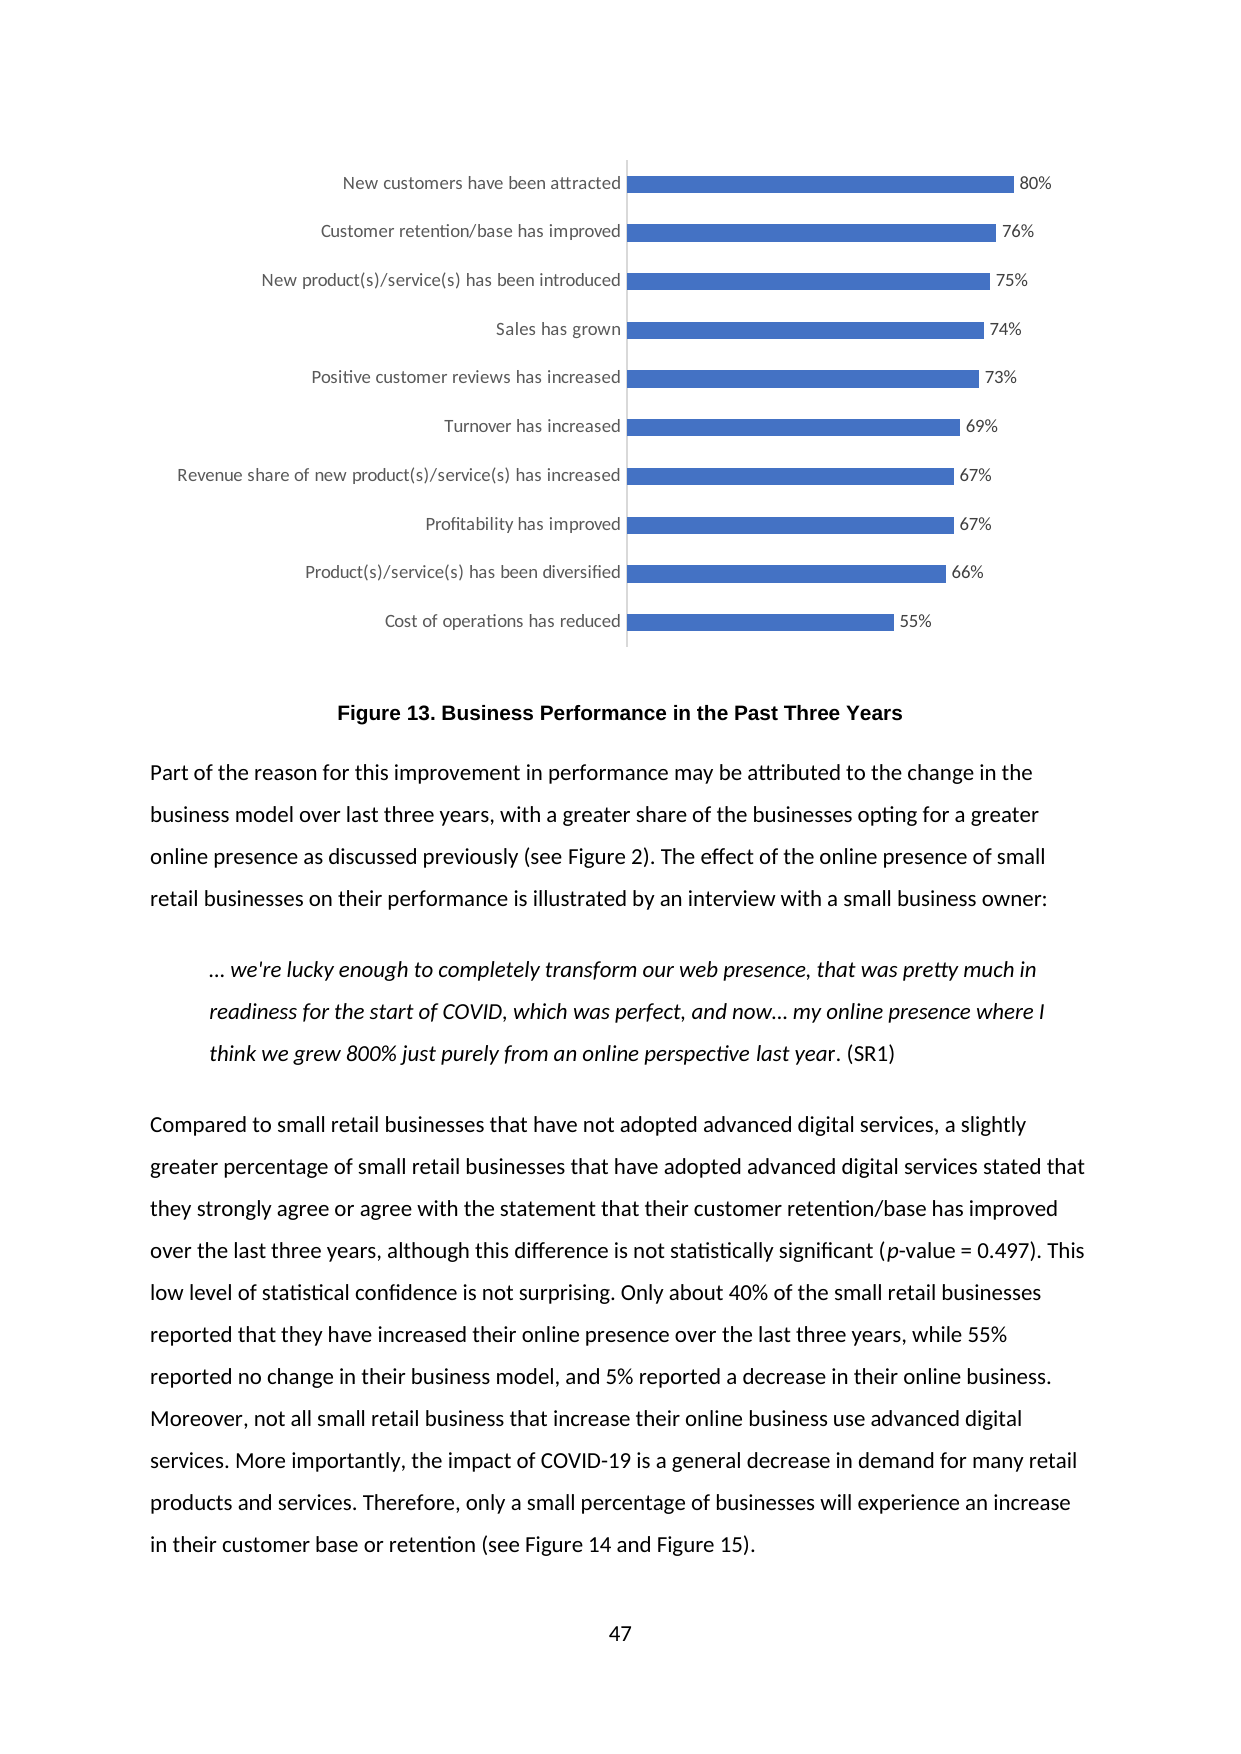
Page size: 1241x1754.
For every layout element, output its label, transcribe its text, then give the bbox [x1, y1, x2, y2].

text Part of the reason for this improvement in performance may be attributed to the change in the business model over last three years, with a greater share of the businesses opting for a greater online presence as discussed previously (see Figure 2). The effect of the online presence of small retail businesses on their performance is illustrated by an interview with a small business owner: [150, 758, 1090, 912]
list Compared to small retail businesses that have not adopted advanced digital services, a slightly greater percentage of small retail businesses that have adopted advanced digital services stated that they strongly agree or agree with the statement that their customer retention/base has improved over the last three years, although this difference is not statistically significant (p-value = 0.497). This low level of statistical confidence is not surprising. Only about 40% of the small retail businesses reported that they have increased their online presence over the last three years, while 55% reported no change in their business model, and 5% reported a decrease in their online business. Moreover, not all small retail business that increase their online business use advanced digital services. More importantly, the impact of COVID-19 is a general decrease in demand for many retail products and services. Therefore, only a small percentage of businesses will experience an increase in their customer base or retention (see Figure 14 and Figure 15). [150, 1111, 1090, 1558]
text Figure 13. Business Performance in the Past Three Years [150, 700, 1090, 724]
text … we're lucky enough to completely transform our web presence, that was pretty much in readiness for the start of COVID, which was perfect, and now… my online presence where I think we grew 800% just purely from an online perspective last year. (SR1) [209, 955, 1090, 1067]
